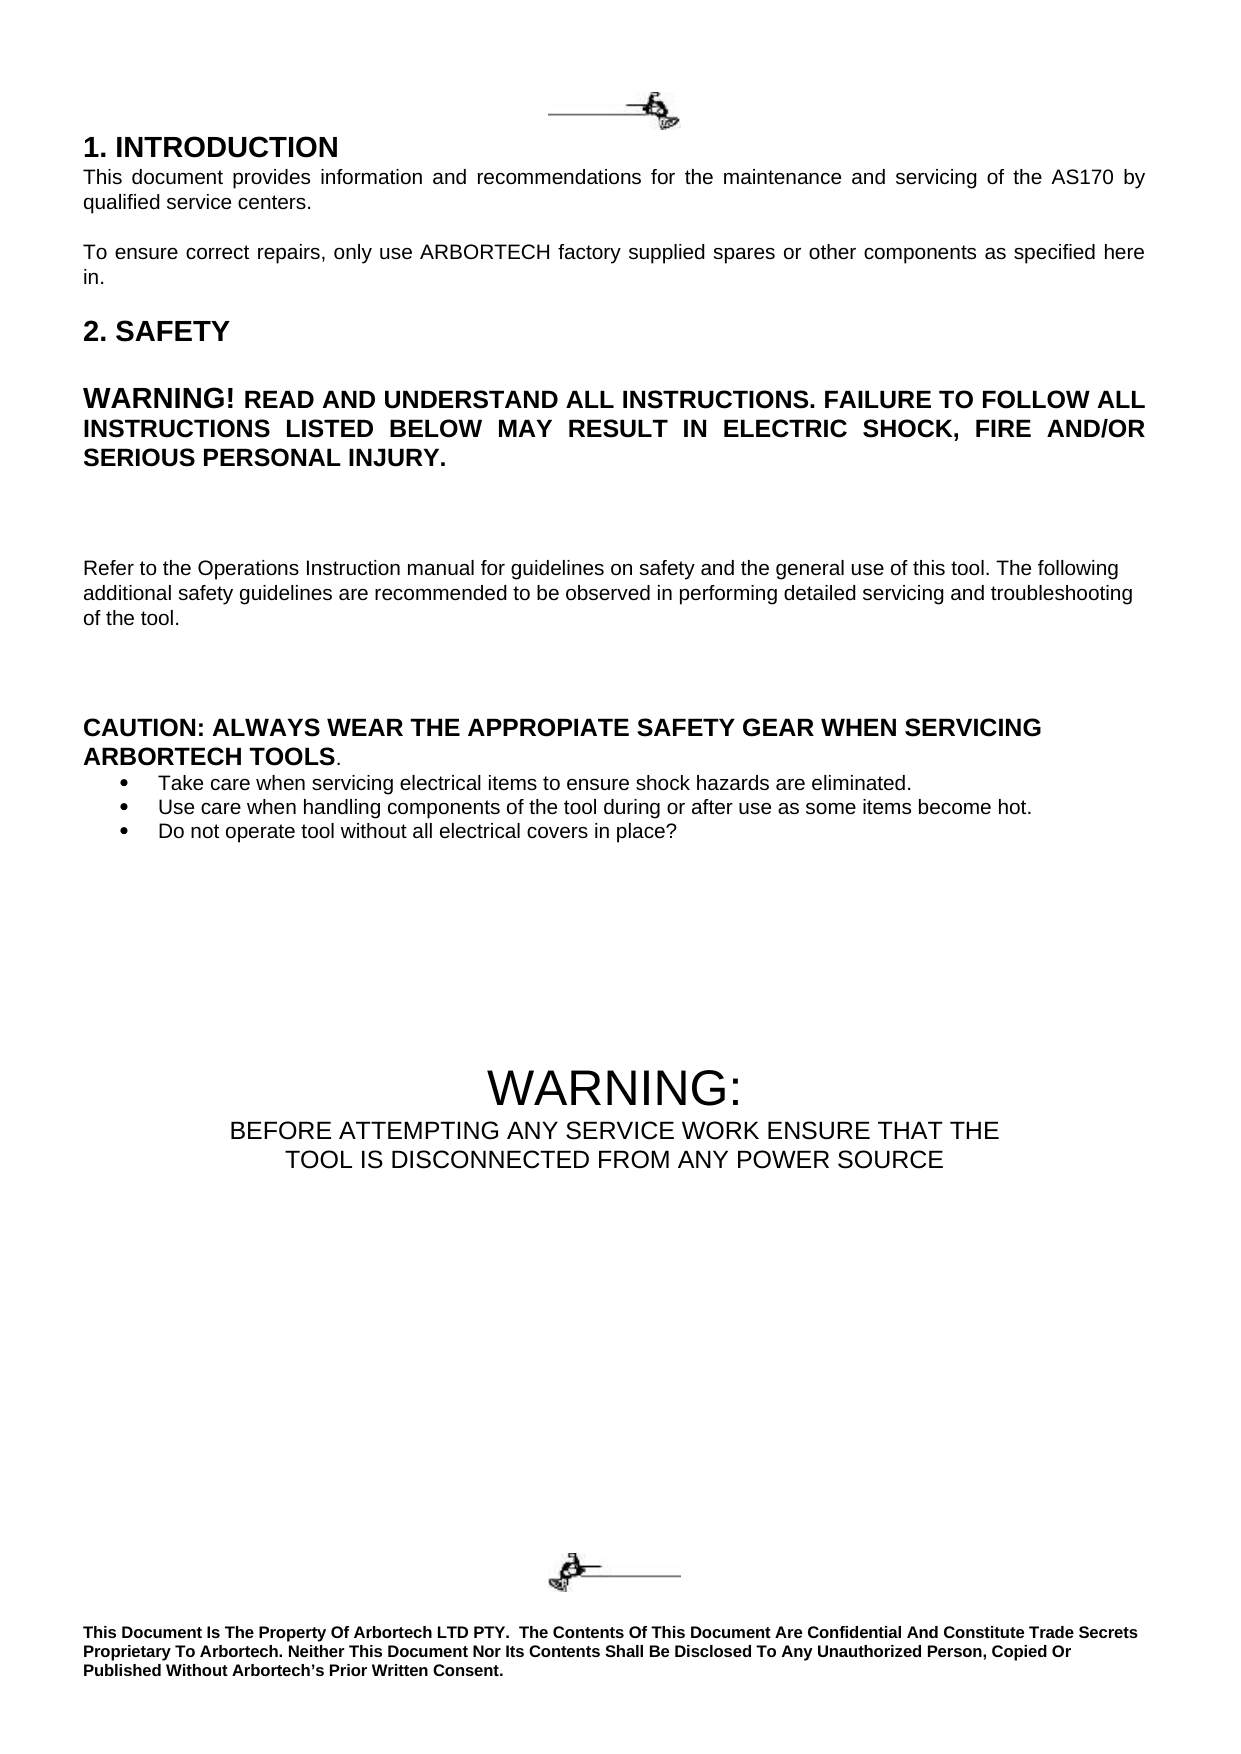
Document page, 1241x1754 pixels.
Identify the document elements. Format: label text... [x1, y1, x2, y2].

text Refer to the Operations Instruction manual for guidelines on safety and the general use of this tool. The following additional safety guidelines are recommended to be observed in performing detailed servicing and troubleshooting of the tool. [83, 555, 1146, 630]
text To ensure correct repairs, only use ARBORTECH factory supplied spares or other components as specified here in. [83, 239, 1146, 289]
text 2. SAFETY [83, 314, 1146, 348]
picture [548, 1553, 681, 1592]
text WARNING: BEFORE ATTEMPTING ANY SERVICE WORK ENSURE THAT THE TOOL IS DISCONNECTED FROM ANY POWER SOURCE [83, 1058, 1146, 1202]
text CAUTION: ALWAYS WEAR THE APPROPIATE SAFETY GEAR WHEN SERVICING ARBORTECH TOOLS. [83, 713, 1146, 771]
text WARNING! READ AND UNDERSTAND ALL INSTRUCTIONS. FAILURE TO FOLLOW ALL INSTRUCTIONS LISTED BELOW MAY RESULT IN ELECTRIC SHOCK, FIRE AND/OR SERIOUS PERSONAL INJURY. [83, 381, 1146, 472]
text 1. INTRODUCTION This document provides information and recommendations for the maintenance and servicing of the AS170 by qualified service centers. [83, 130, 1146, 213]
list Use care when handling components of the tool during or after use as some items become hot. [120, 795, 1146, 819]
list Do not operate tool without all electrical covers in place? [120, 819, 1146, 843]
picture [548, 92, 681, 130]
list Take care when servicing electrical items to ensure shock hazards are eliminated. [120, 771, 1146, 795]
